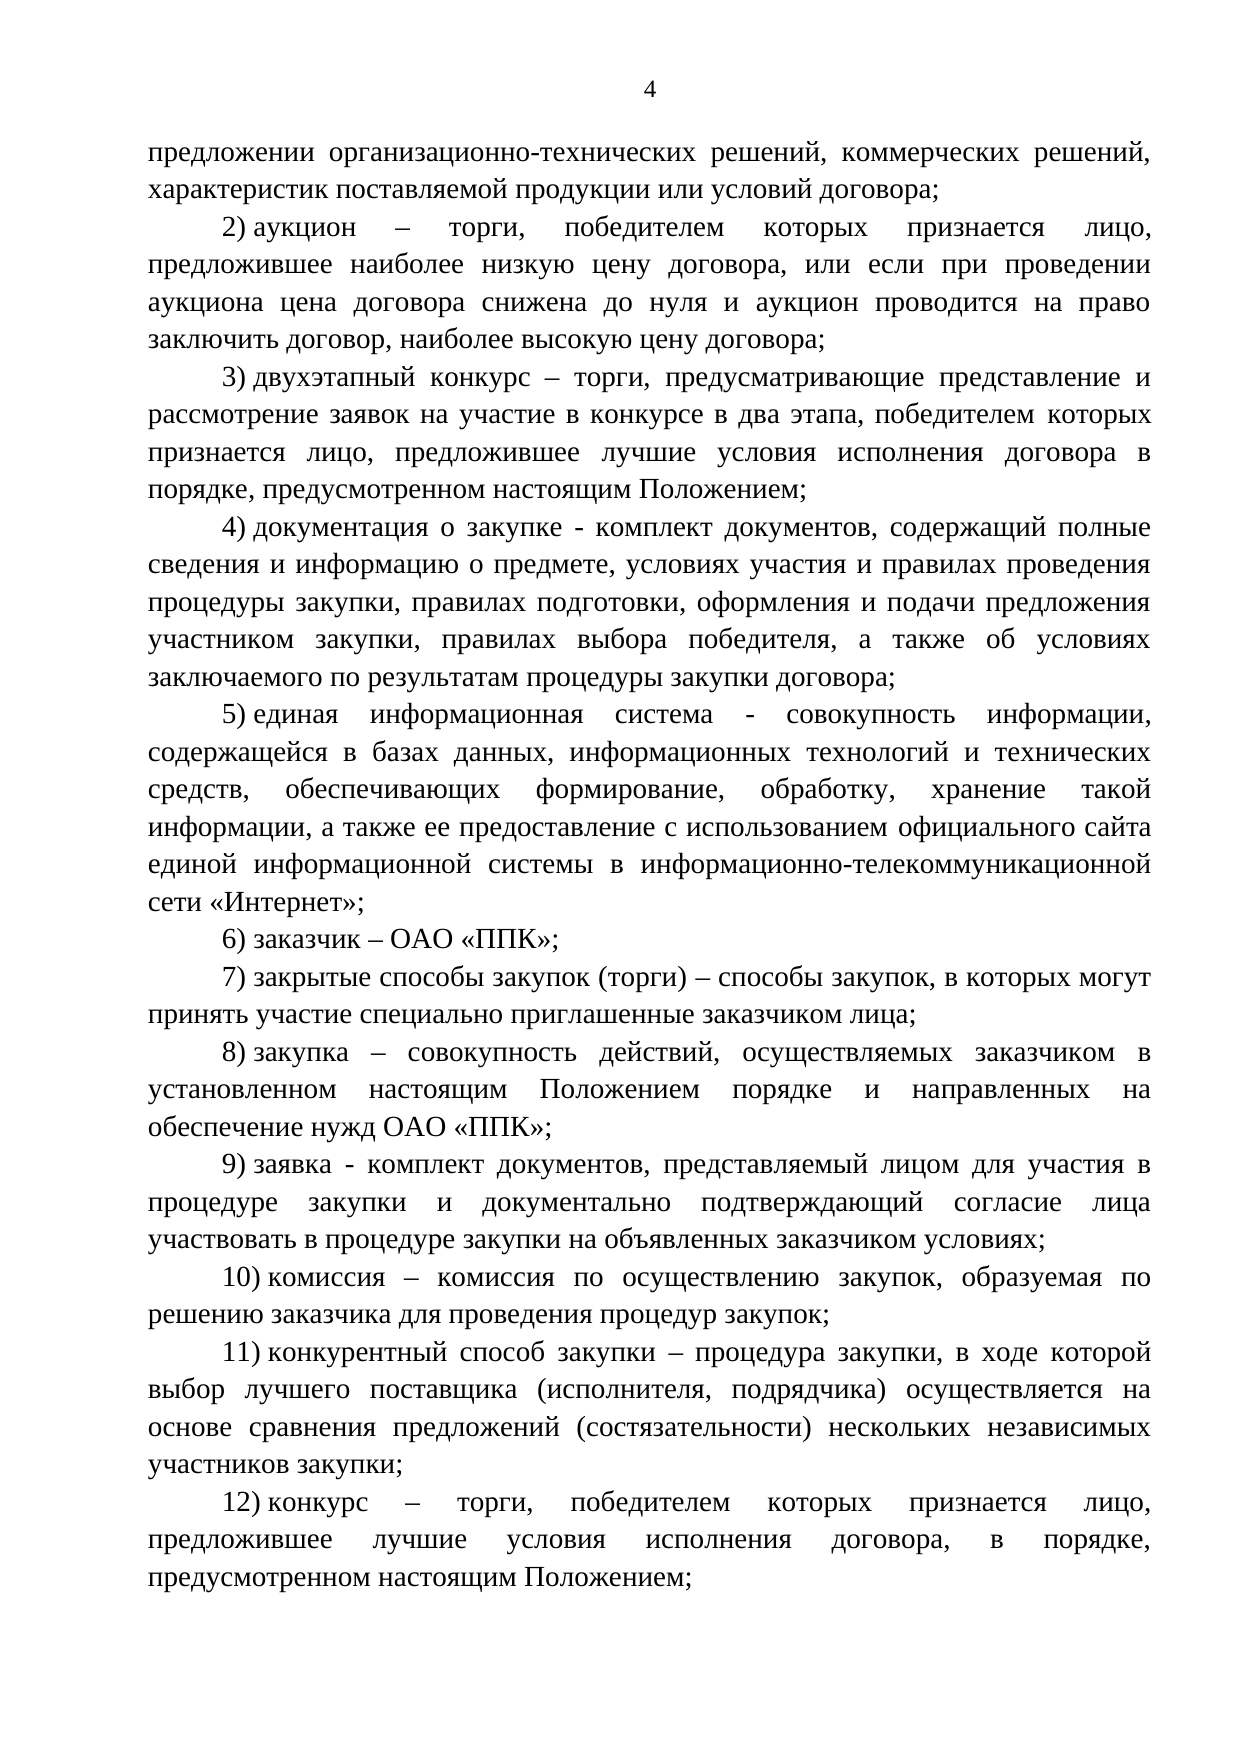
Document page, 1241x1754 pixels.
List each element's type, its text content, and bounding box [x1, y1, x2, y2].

list двухэтапный конкурс – торги, предусматривающие представление и рассмотрение заявок на участие в конкурсе в два этапа, победителем которых признается лицо, предложившее лучшие условия исполнения договора в порядке, предусмотренном настоящим Положением; [148, 356, 1152, 506]
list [148, 131, 1152, 206]
list комиссия – комиссия по осуществлению закупок, образуемая по решению заказчика для проведения процедур закупок; [148, 1256, 1152, 1331]
list закупка – совокупность действий, осуществляемых заказчиком в установленном настоящим Положением порядке и направленных на обеспечение нужд ОАО «ППК»; [148, 1031, 1152, 1144]
list заказчик – ОАО «ППК»; [148, 919, 1152, 956]
list закрытые способы закупок (торги) – способы закупок, в которых могут принять участие специально приглашенные заказчиком лица; [148, 956, 1152, 1031]
list документация о закупке - комплект документов, содержащий полные сведения и информацию о предмете, условиях участия и правилах проведения процедуры закупки, правилах подготовки, оформления и подачи предложения участником закупки, правилах выбора победителя, а также об условиях заключаемого по результатам процедуры закупки договора; [148, 506, 1152, 694]
list единая информационная система - совокупность информации, содержащейся в базах данных, информационных технологий и технических средств, обеспечивающих формирование, обработку, хранение такой информации, а также ее предоставление с использованием официального сайта единой информационной системы в информационно-телекоммуникационной сети «Интернет»; [148, 694, 1152, 919]
list заявка - комплект документов, представляемый лицом для участия в процедуре закупки и документально подтверждающий согласие лица участвовать в процедуре закупки на объявленных заказчиком условиях; [148, 1144, 1152, 1256]
list конкурентный способ закупки – процедура закупки, в ходе которой выбор лучшего поставщика (исполнителя, подрядчика) осуществляется на основе сравнения предложений (состязательности) нескольких независимых участников закупки; [148, 1331, 1152, 1481]
list конкурс – торги, победителем которых признается лицо, предложившее лучшие условия исполнения договора, в порядке, предусмотренном настоящим Положением; [148, 1481, 1152, 1594]
list аукцион – торги, победителем которых признается лицо, предложившее наиболее низкую цену договора, или если при проведении аукциона цена договора снижена до нуля и аукцион проводится на право заключить договор, наиболее высокую цену договора; [148, 206, 1152, 356]
